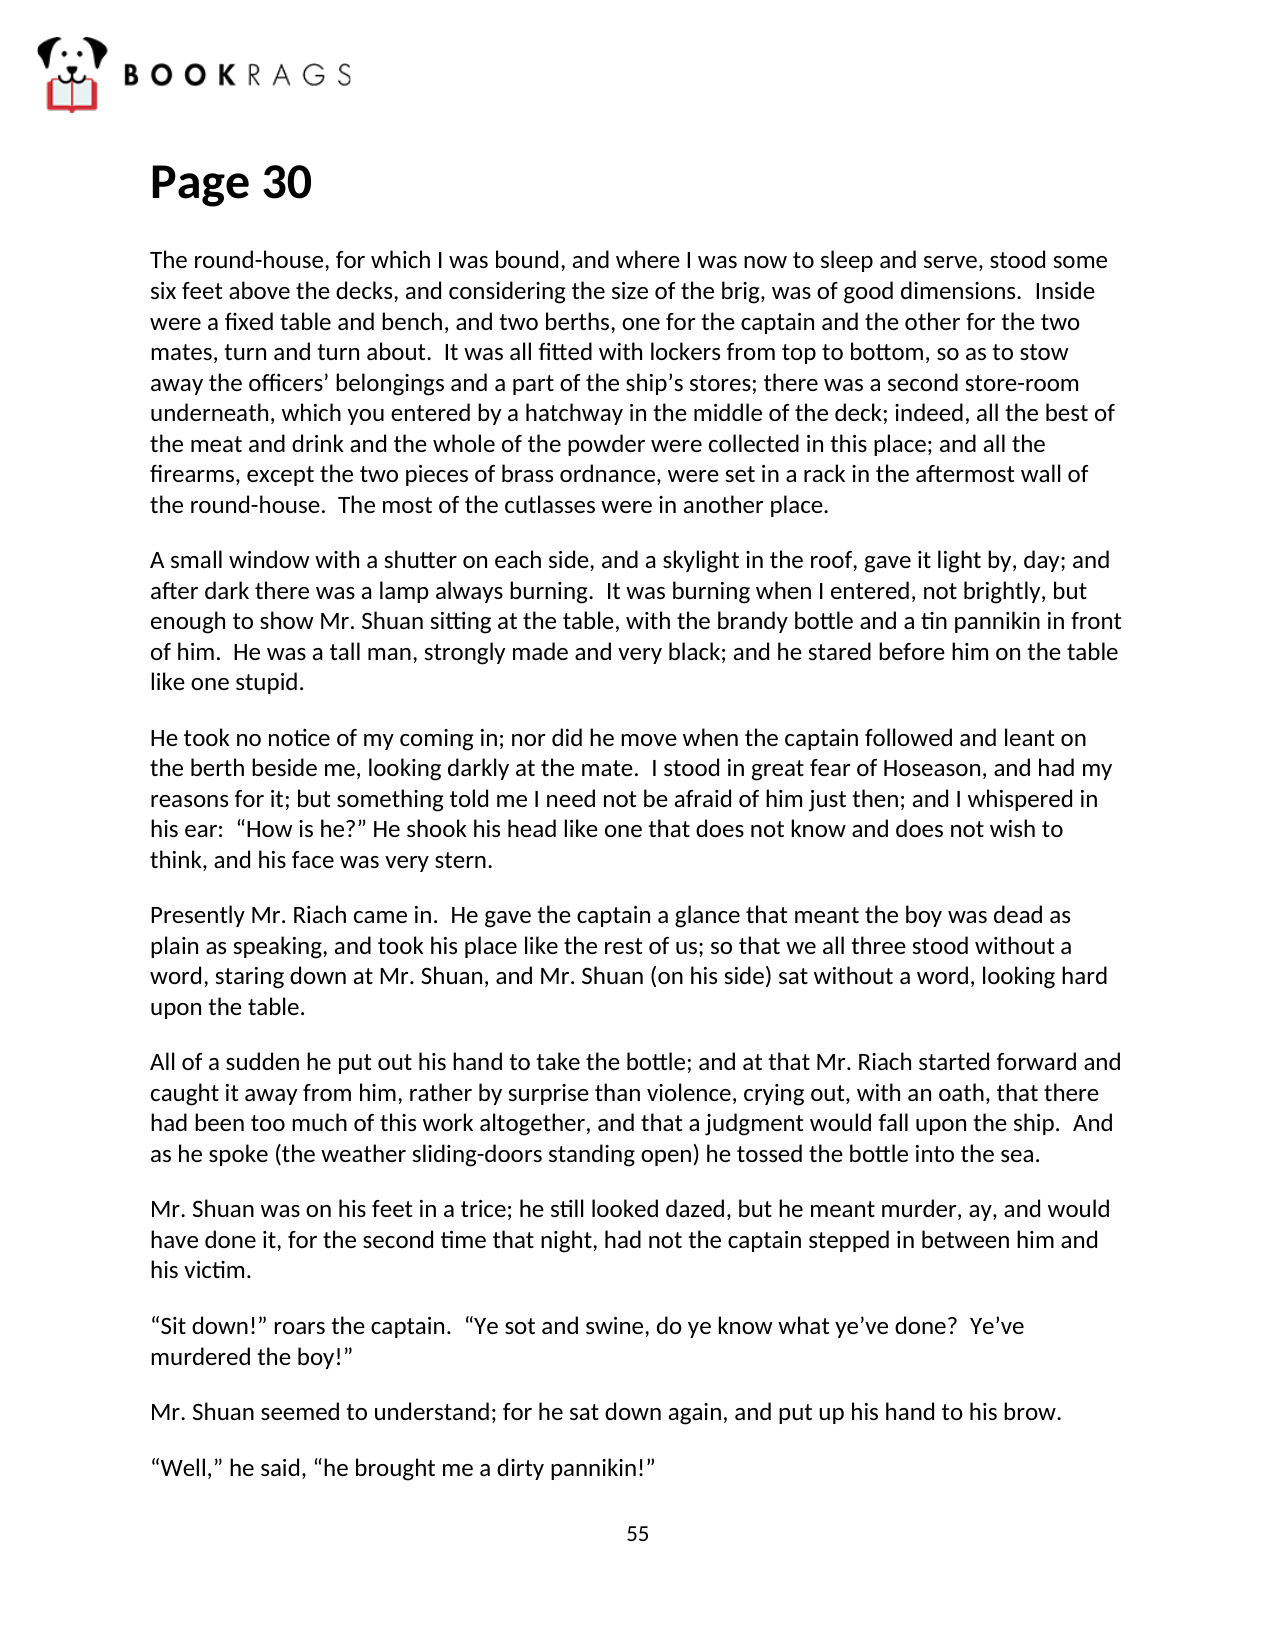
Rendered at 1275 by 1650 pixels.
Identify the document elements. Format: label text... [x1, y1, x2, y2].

text Presently Mr. Riach came in. He gave the captain a glance that meant the boy was dead as plain as speaking, and took his place like the rest of us; so that we all three stood without a word, staring down at Mr. Shuan, and Mr. Shuan (on his side) sat without a word, looking hard upon the table. [150, 899, 1125, 1022]
text “Well,” he said, “he brought me a dirty pannikin!” [150, 1452, 1125, 1482]
text A small window with a shutter on each side, and a skylight in the roof, gave it light by, day; and after dark there was a lamp always burning. It was burning when I entered, not brightly, but enough to show Mr. Shuan sitting at the table, with the brandy bottle and a tin pannikin in front of him. He was a tall man, strongly made and very black; and he stared before him on the table like one stupid. [150, 544, 1125, 697]
text Mr. Shuan seemed to understand; for he sat down again, and put up his hand to his brow. [150, 1396, 1125, 1427]
text Mr. Shuan was on his feet in a trice; he still looked dazed, but he meant murder, ay, and would have done it, for the second time that night, had not the captain stepped in between him and his victim. [150, 1194, 1125, 1285]
text The round-house, for which I was bound, and where I was now to sleep and serve, stood some six feet above the decks, and considering the size of the brig, was of good dimensions. Inside were a fixed table and bench, and two berths, one for the captain and the other for the two mates, turn and turn about. It was all fitted with lockers from top to bottom, so as to stow away the officers’ belongings and a part of the ship’s stores; there was a second store-room underneath, which you entered by a hatchway in the middle of the deck; indeed, all the best of the meat and drink and the whole of the powder were collected in this place; and all the firearms, except the two pieces of brass ordnance, were set in a rack in the aftermost wall of the round-house. The most of the cutlasses were in another place. [150, 244, 1125, 519]
text All of a sudden he put out his hand to take the bottle; and at that Mr. Riach started forward and caught it away from him, rather by surprise than violence, crying out, with an oath, that there had been too much of this work altogether, and that a judgment would fall upon the ship. And as he spoke (the weather sliding-doors standing open) he tossed the bottle into the sea. [150, 1047, 1125, 1169]
picture [37, 37, 351, 113]
text “Sit down!” roars the captain. “Ye sot and swine, do ye know what ye’ve done? Ye’ve murdered the boy!” [150, 1310, 1125, 1371]
text He took no notice of my coming in; nor did he move when the captain followed and leant on the berth beside me, looking darkly at the mate. I stood in great fear of Hoseason, and had my reasons for it; but something told me I need not be afraid of him just then; and I whispered in his ear: “How is he?” He shook his head like one that does not know and does not wish to think, and his face was very stern. [150, 722, 1125, 874]
text Page 30 [150, 150, 1125, 211]
